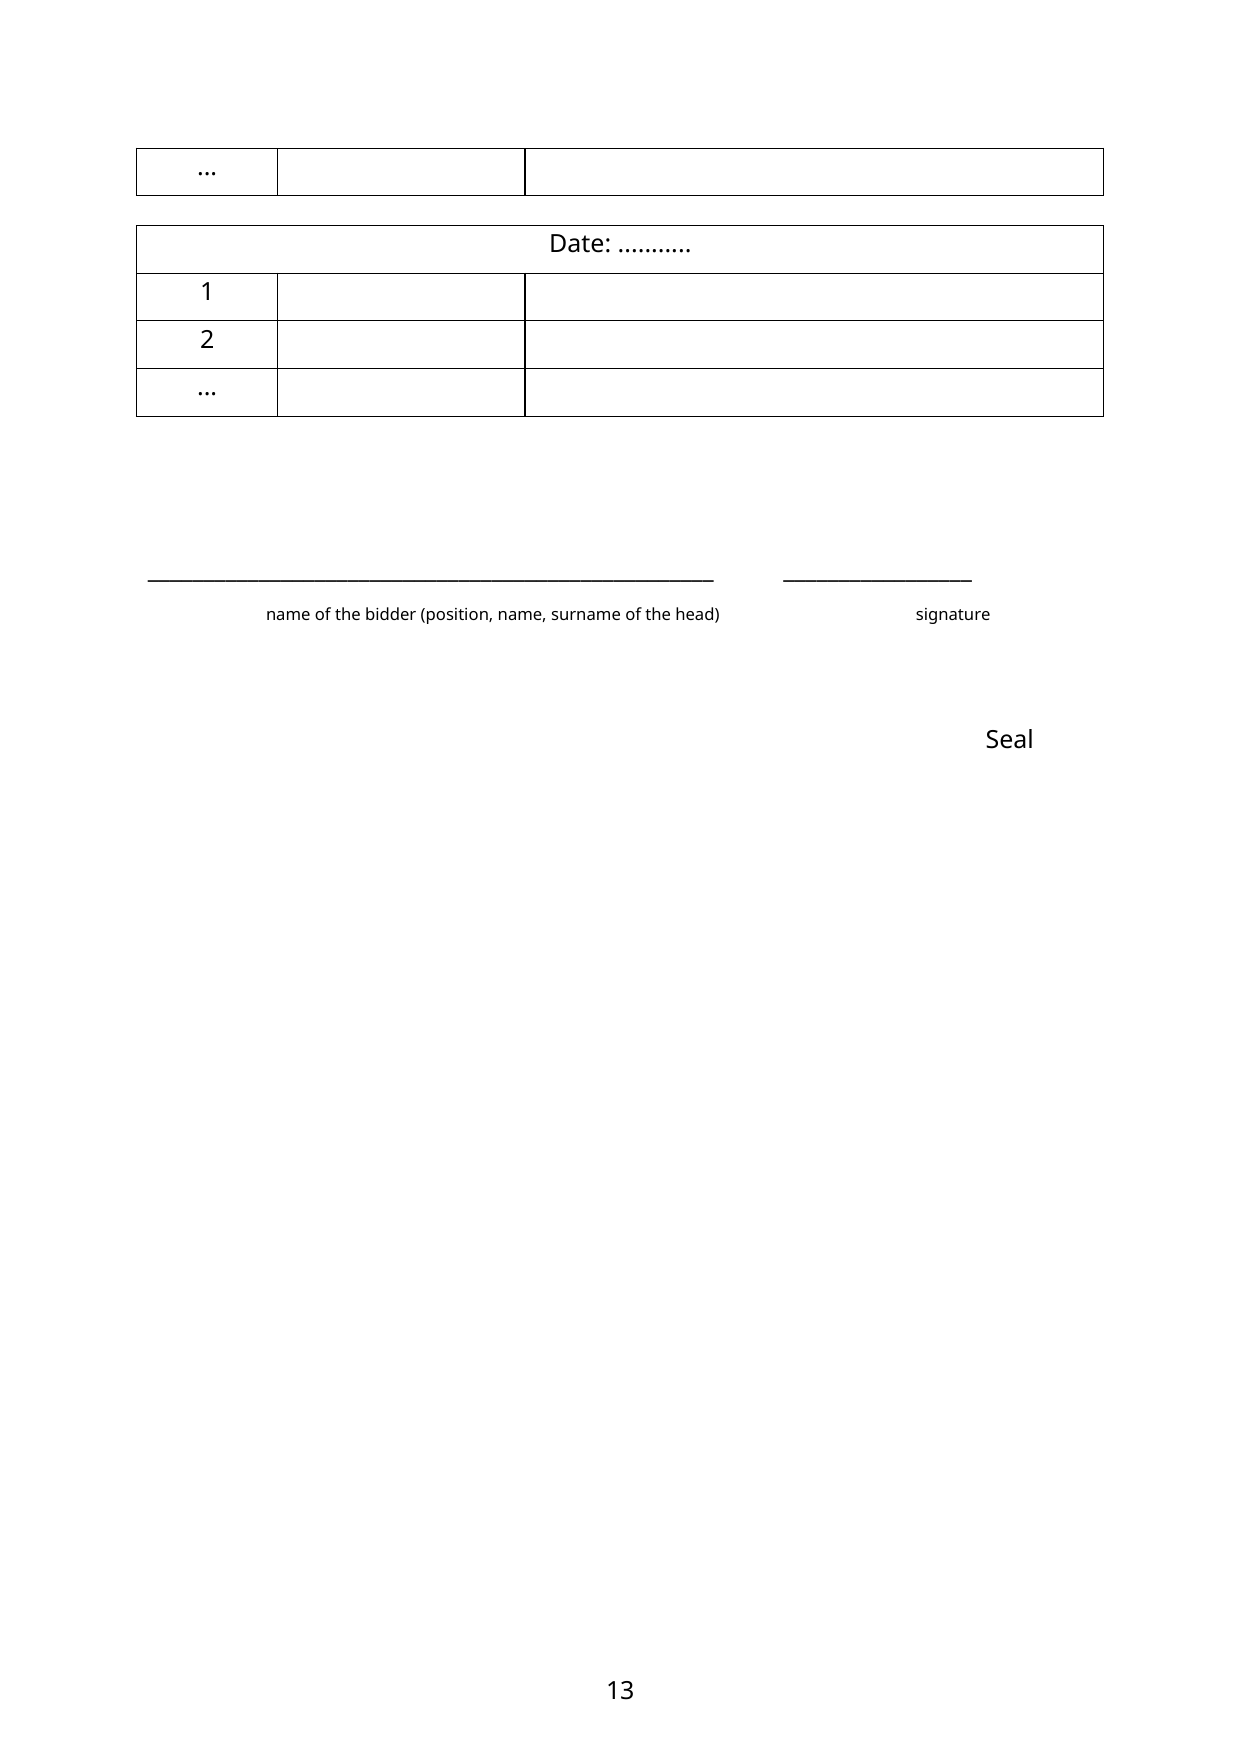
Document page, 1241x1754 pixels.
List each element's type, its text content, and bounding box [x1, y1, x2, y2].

text name of the bidder (position, name, surname of the head) signature [266, 603, 1092, 626]
table_cell [278, 321, 524, 368]
table_header Date: ........... [137, 226, 1103, 273]
table_cell [526, 149, 1103, 195]
table_cell ... [137, 149, 277, 195]
table_cell [278, 149, 524, 195]
table_cell [526, 369, 1103, 416]
table_cell 2 [137, 321, 277, 368]
table_cell [526, 321, 1103, 368]
table_cell 1 [137, 274, 277, 320]
table_cell [526, 274, 1103, 320]
table_cell ... [137, 369, 277, 416]
table_cell [278, 274, 524, 320]
table_cell [278, 369, 524, 416]
text ___________________________________________________ _________________ [148, 552, 1092, 586]
text Seal [148, 721, 1034, 756]
